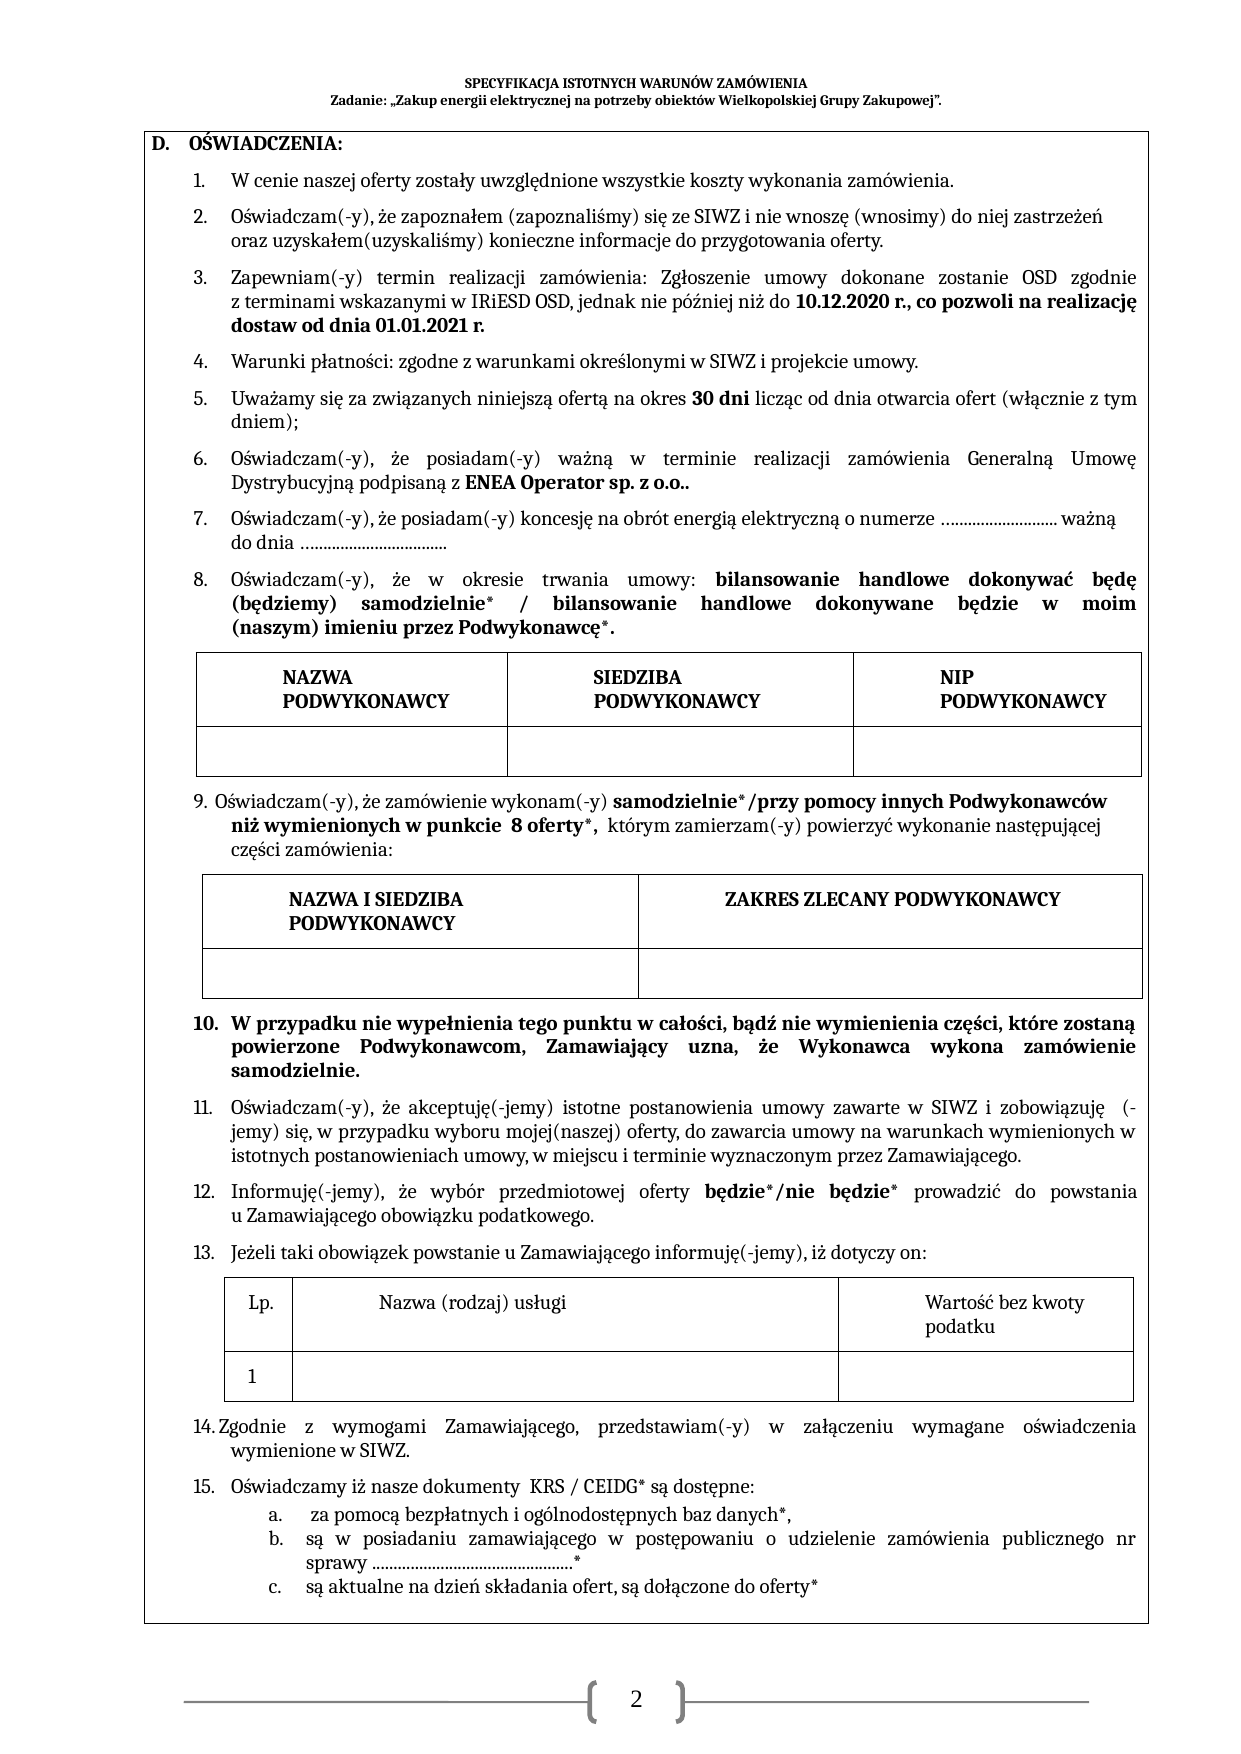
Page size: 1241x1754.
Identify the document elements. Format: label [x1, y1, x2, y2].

table_cell [145, 132, 1148, 1623]
